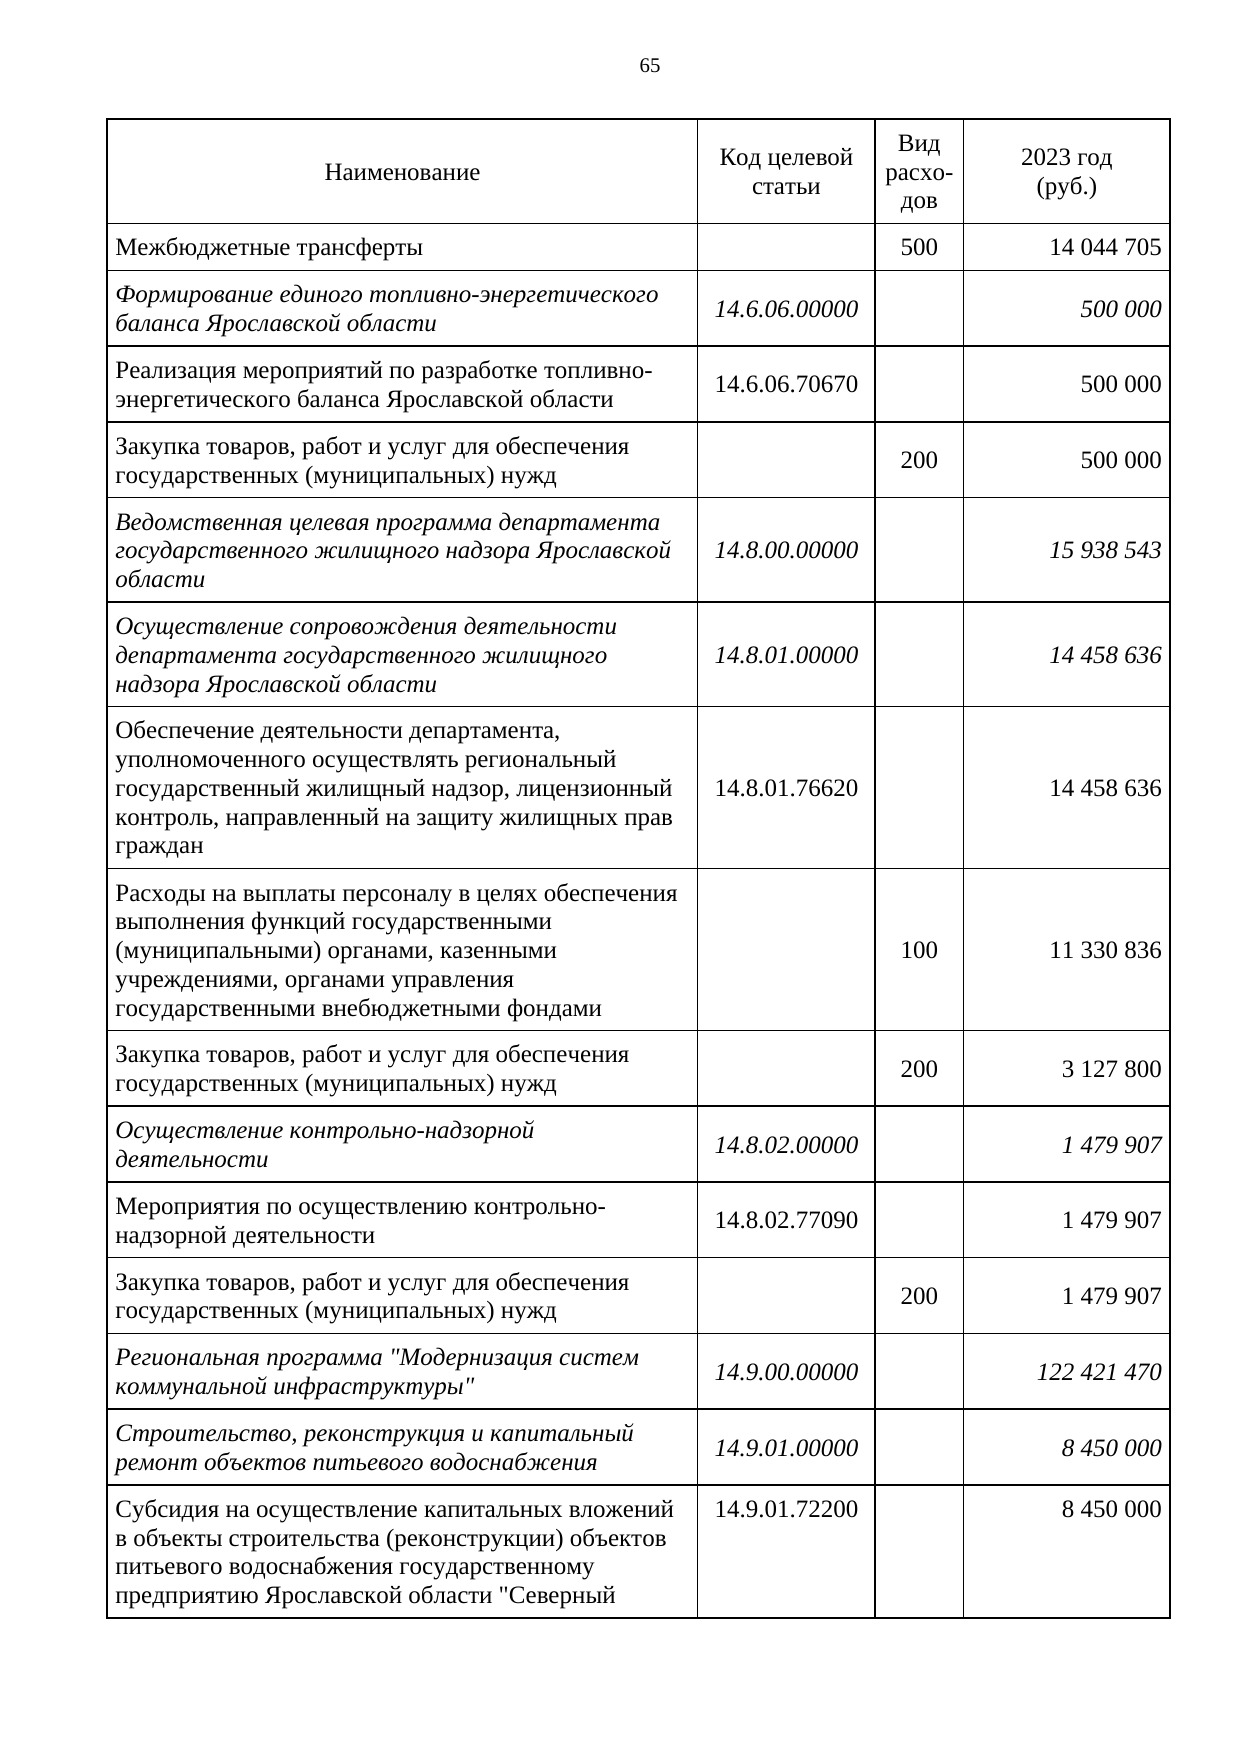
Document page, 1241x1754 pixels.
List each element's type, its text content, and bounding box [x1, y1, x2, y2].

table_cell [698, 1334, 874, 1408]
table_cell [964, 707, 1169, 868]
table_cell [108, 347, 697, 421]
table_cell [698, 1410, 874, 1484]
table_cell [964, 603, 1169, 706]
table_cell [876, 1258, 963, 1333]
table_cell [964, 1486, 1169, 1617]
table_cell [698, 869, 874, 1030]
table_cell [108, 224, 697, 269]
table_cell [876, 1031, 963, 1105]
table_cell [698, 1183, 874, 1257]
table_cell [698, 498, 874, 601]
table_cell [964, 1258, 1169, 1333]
table_header Код целевой статьи [698, 120, 874, 223]
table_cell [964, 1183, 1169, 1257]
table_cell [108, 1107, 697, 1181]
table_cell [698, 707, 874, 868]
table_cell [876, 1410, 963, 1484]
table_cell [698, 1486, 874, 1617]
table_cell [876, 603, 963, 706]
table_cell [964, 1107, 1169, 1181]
table_header 2023 год (руб.) [964, 120, 1169, 223]
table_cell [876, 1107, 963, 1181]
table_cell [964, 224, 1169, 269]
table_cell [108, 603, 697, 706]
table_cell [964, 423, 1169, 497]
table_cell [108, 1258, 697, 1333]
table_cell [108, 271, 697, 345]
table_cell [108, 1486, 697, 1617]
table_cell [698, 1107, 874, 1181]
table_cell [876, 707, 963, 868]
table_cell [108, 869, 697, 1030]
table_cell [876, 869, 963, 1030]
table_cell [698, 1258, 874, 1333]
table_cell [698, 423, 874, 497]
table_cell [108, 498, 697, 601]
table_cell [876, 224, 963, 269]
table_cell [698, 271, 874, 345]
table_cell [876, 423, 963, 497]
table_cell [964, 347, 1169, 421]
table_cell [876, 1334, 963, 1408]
table_header Наименование [108, 120, 697, 223]
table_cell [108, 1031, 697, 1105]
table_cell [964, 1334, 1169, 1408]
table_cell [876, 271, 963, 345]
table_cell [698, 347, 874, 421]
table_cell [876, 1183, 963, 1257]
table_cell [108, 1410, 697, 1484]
table_header Вид расхо-дов [876, 120, 963, 223]
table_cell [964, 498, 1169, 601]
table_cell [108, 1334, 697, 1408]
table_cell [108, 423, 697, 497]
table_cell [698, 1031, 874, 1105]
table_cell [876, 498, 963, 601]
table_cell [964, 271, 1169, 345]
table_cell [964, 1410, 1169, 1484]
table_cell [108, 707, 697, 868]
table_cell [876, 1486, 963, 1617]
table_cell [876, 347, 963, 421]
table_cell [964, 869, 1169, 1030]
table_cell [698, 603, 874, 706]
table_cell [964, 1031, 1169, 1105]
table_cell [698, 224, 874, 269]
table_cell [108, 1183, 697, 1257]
